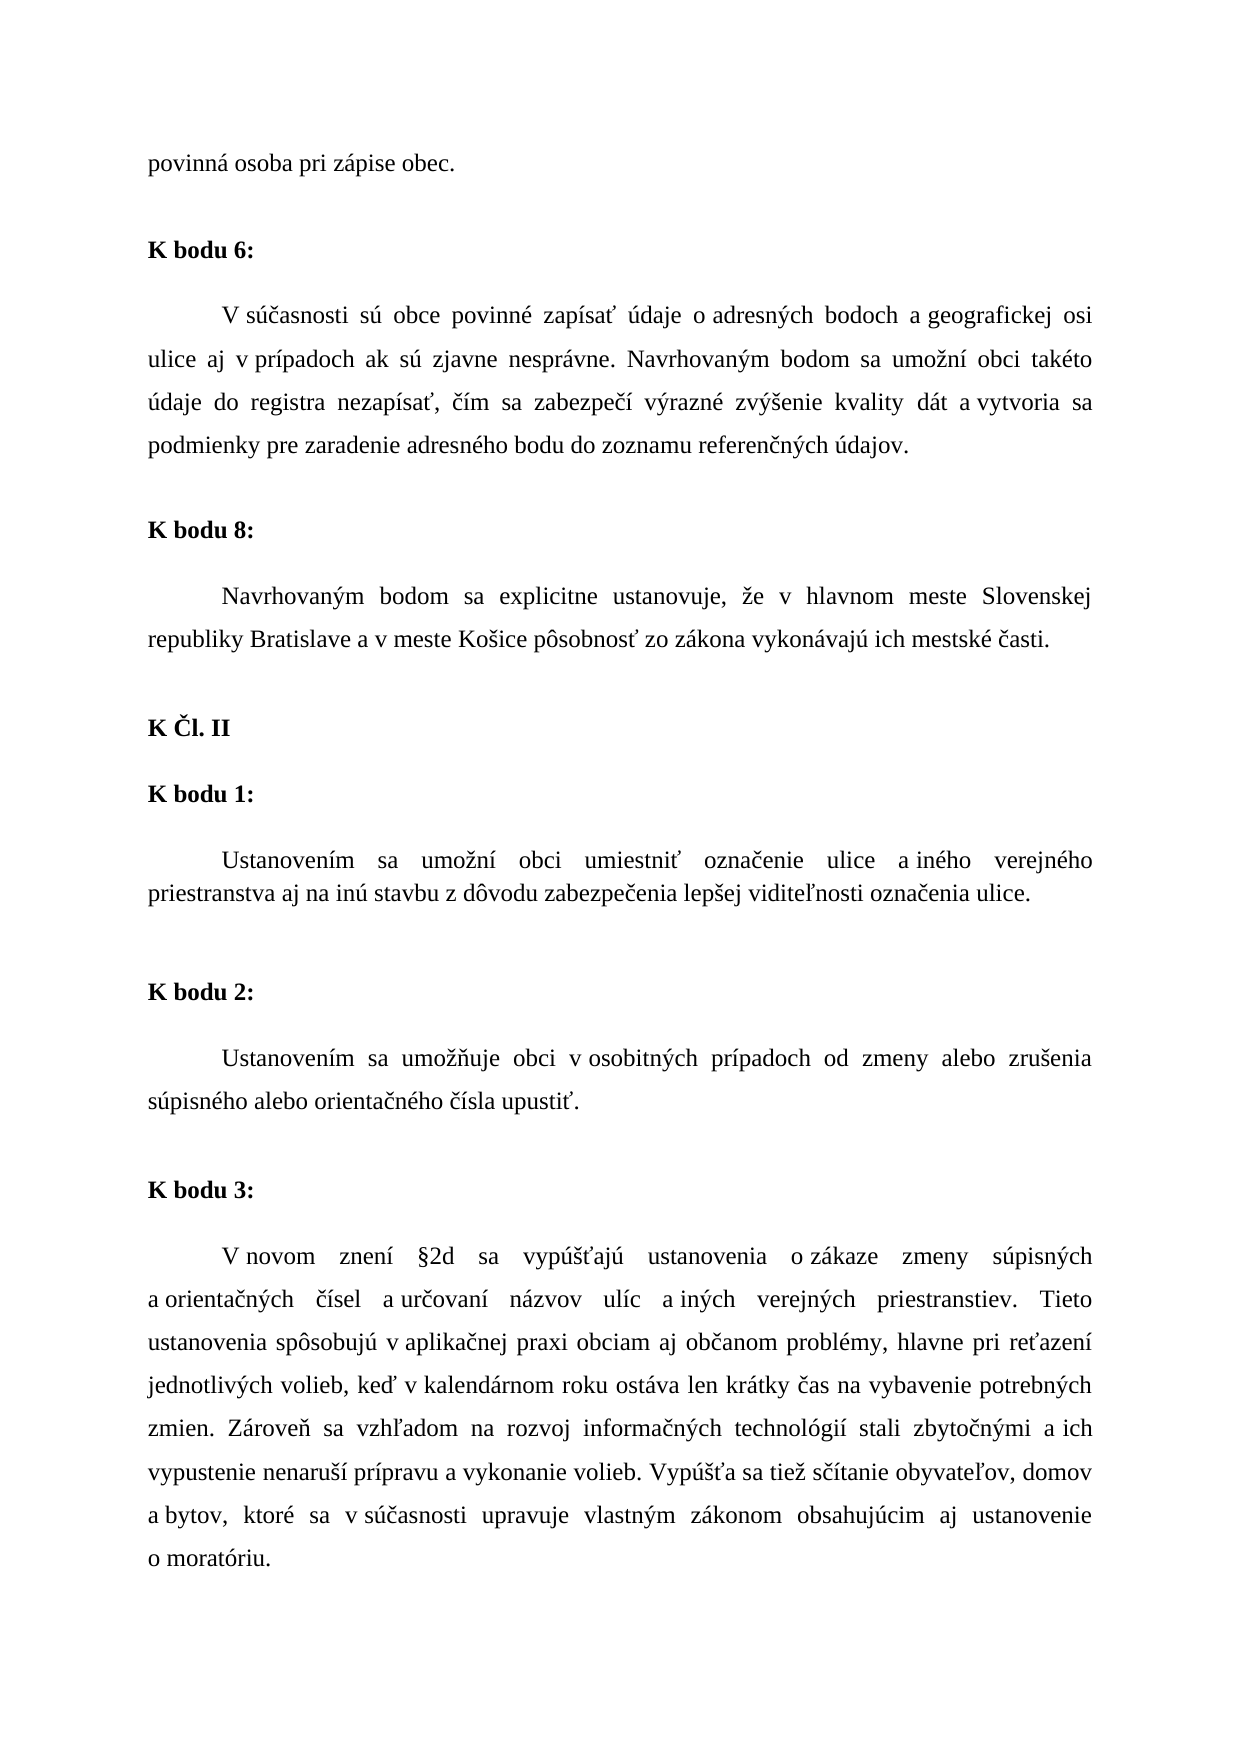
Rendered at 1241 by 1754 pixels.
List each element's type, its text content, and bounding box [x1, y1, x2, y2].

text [148, 148, 1093, 176]
text Navrhovaným bodom sa explicitne ustanovuje, že v hlavnom meste Slovenskej republiky Bratislave a v meste Košice pôsobnosť zo zákona vykonávajú ich mestské časti. [148, 581, 1093, 653]
text V novom znení §2d sa vypúšťajú ustanovenia o zákaze zmeny súpisných a orientačných čísel a určovaní názvov ulíc a iných verejných priestranstiev. Tieto ustanovenia spôsobujú v aplikačnej praxi obciam aj občanom problémy, hlavne pri reťazení jednotlivých volieb, keď v kalendárnom roku ostáva len krátky čas na vybavenie potrebných zmien. Zároveň sa vzhľadom na rozvoj informačných technológií stali zbytočnými a ich vypustenie nenaruší prípravu a vykonanie volieb. Vypúšťa sa tiež sčítanie obyvateľov, domov a bytov, ktoré sa v súčasnosti upravuje vlastným zákonom obsahujúcim aj ustanovenie o moratóriu. [148, 1241, 1093, 1572]
text Ustanovením sa umožňuje obci v osobitných prípadoch od zmeny alebo zrušenia súpisného alebo orientačného čísla upustiť. [148, 1043, 1093, 1115]
text K bodu 3: [148, 1175, 1093, 1204]
text V súčasnosti sú obce povinné zapísať údaje o adresných bodoch a geografickej osi ulice aj v prípadoch ak sú zjavne nesprávne. Navrhovaným bodom sa umožní obci takéto údaje do registra nezapísať, čím sa zabezpečí výrazné zvýšenie kvality dát a vytvoria sa podmienky pre zaradenie adresného bodu do zoznamu referenčných údajov. [148, 301, 1093, 459]
text K bodu 6: [148, 235, 1093, 264]
text K bodu 2: [148, 977, 1093, 1006]
text K Čl. II [148, 713, 1093, 742]
text K bodu 8: [148, 515, 1093, 544]
text K bodu 1: [148, 779, 1093, 808]
text Ustanovením sa umožní obci umiestniť označenie ulice a iného verejného priestranstva aj na inú stavbu z dôvodu zabezpečenia lepšej viditeľnosti označenia ulice. [148, 845, 1093, 907]
